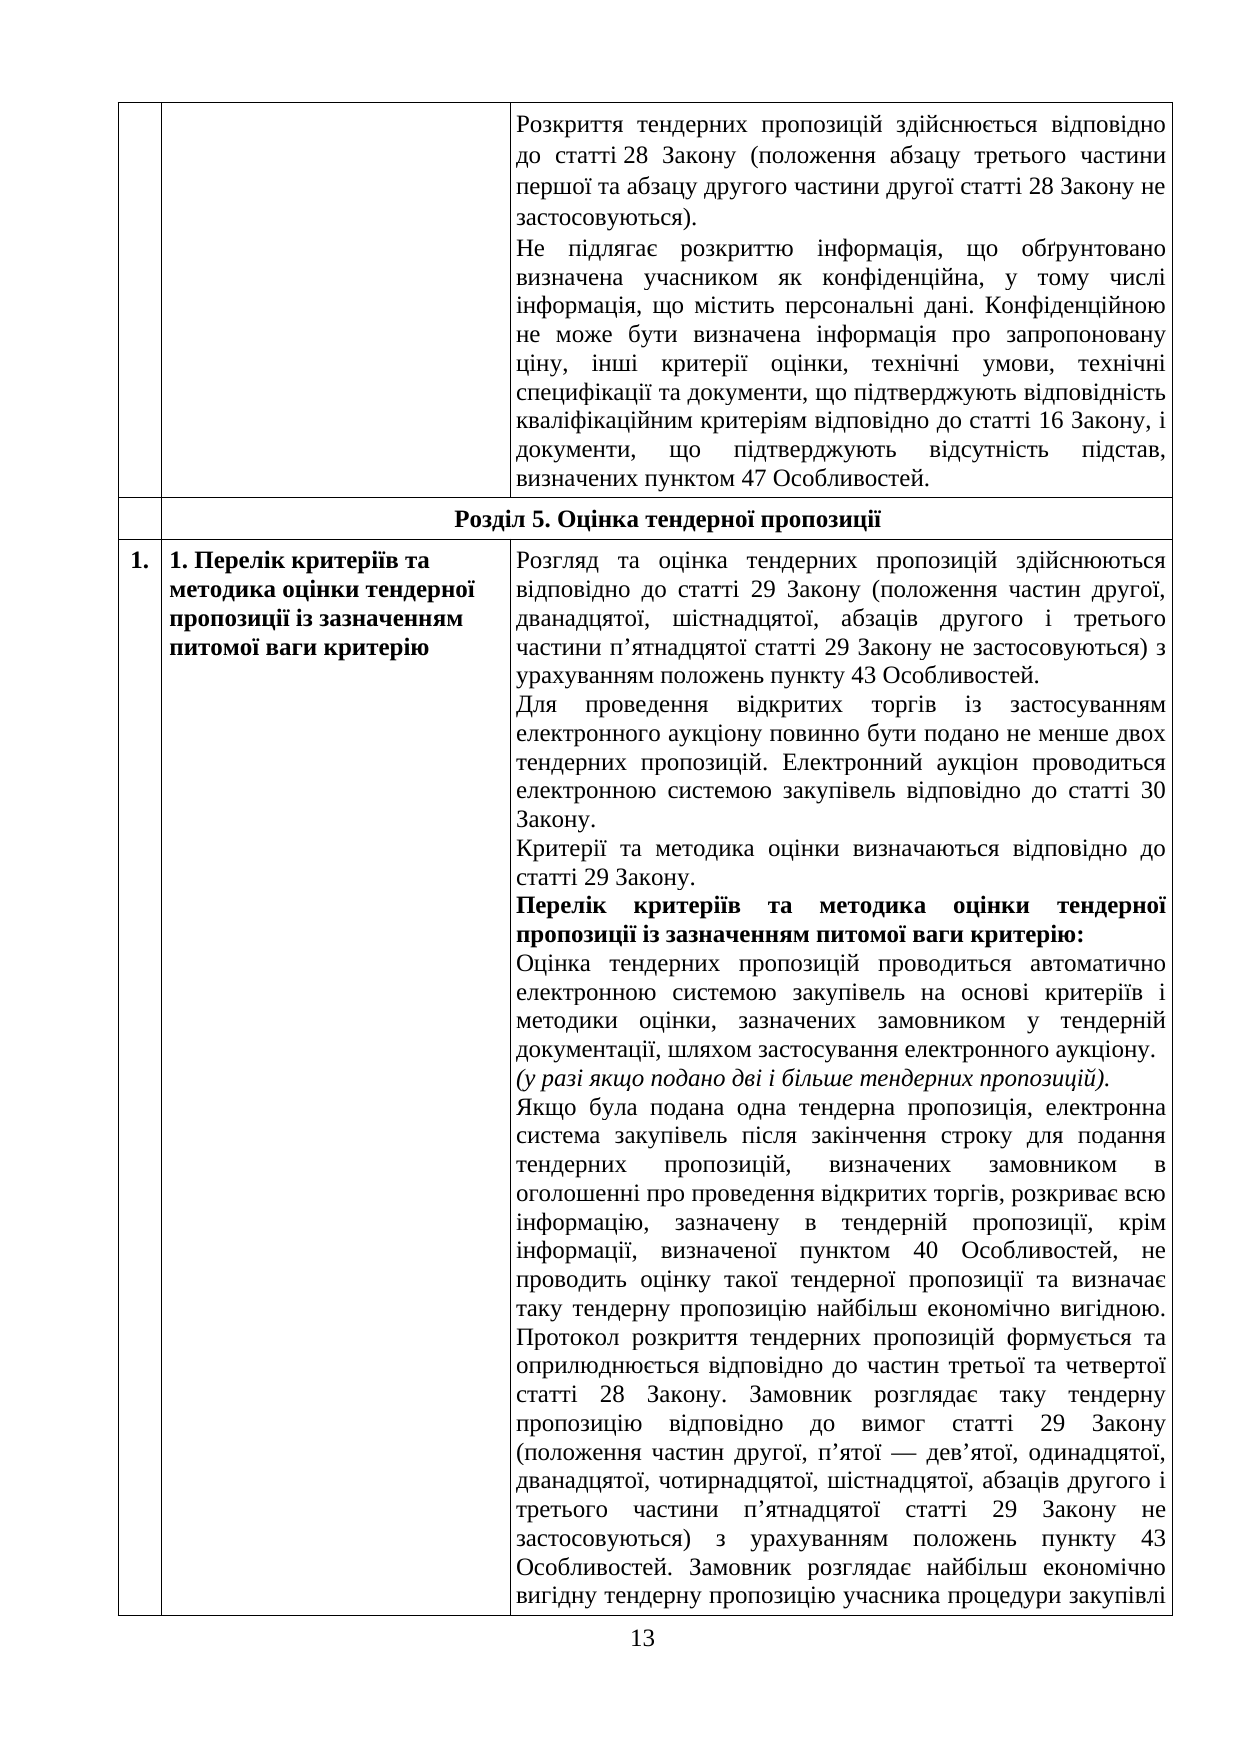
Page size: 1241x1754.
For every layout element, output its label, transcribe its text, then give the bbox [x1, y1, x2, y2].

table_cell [511, 103, 1172, 497]
table_cell [119, 498, 161, 538]
table_cell Розділ 5. Оцінка тендерної пропозиції [162, 498, 1172, 538]
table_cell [162, 103, 510, 497]
table_cell 2. [119, 103, 161, 497]
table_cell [511, 540, 1172, 1615]
table_cell 1. [119, 540, 161, 1615]
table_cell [162, 540, 510, 1615]
